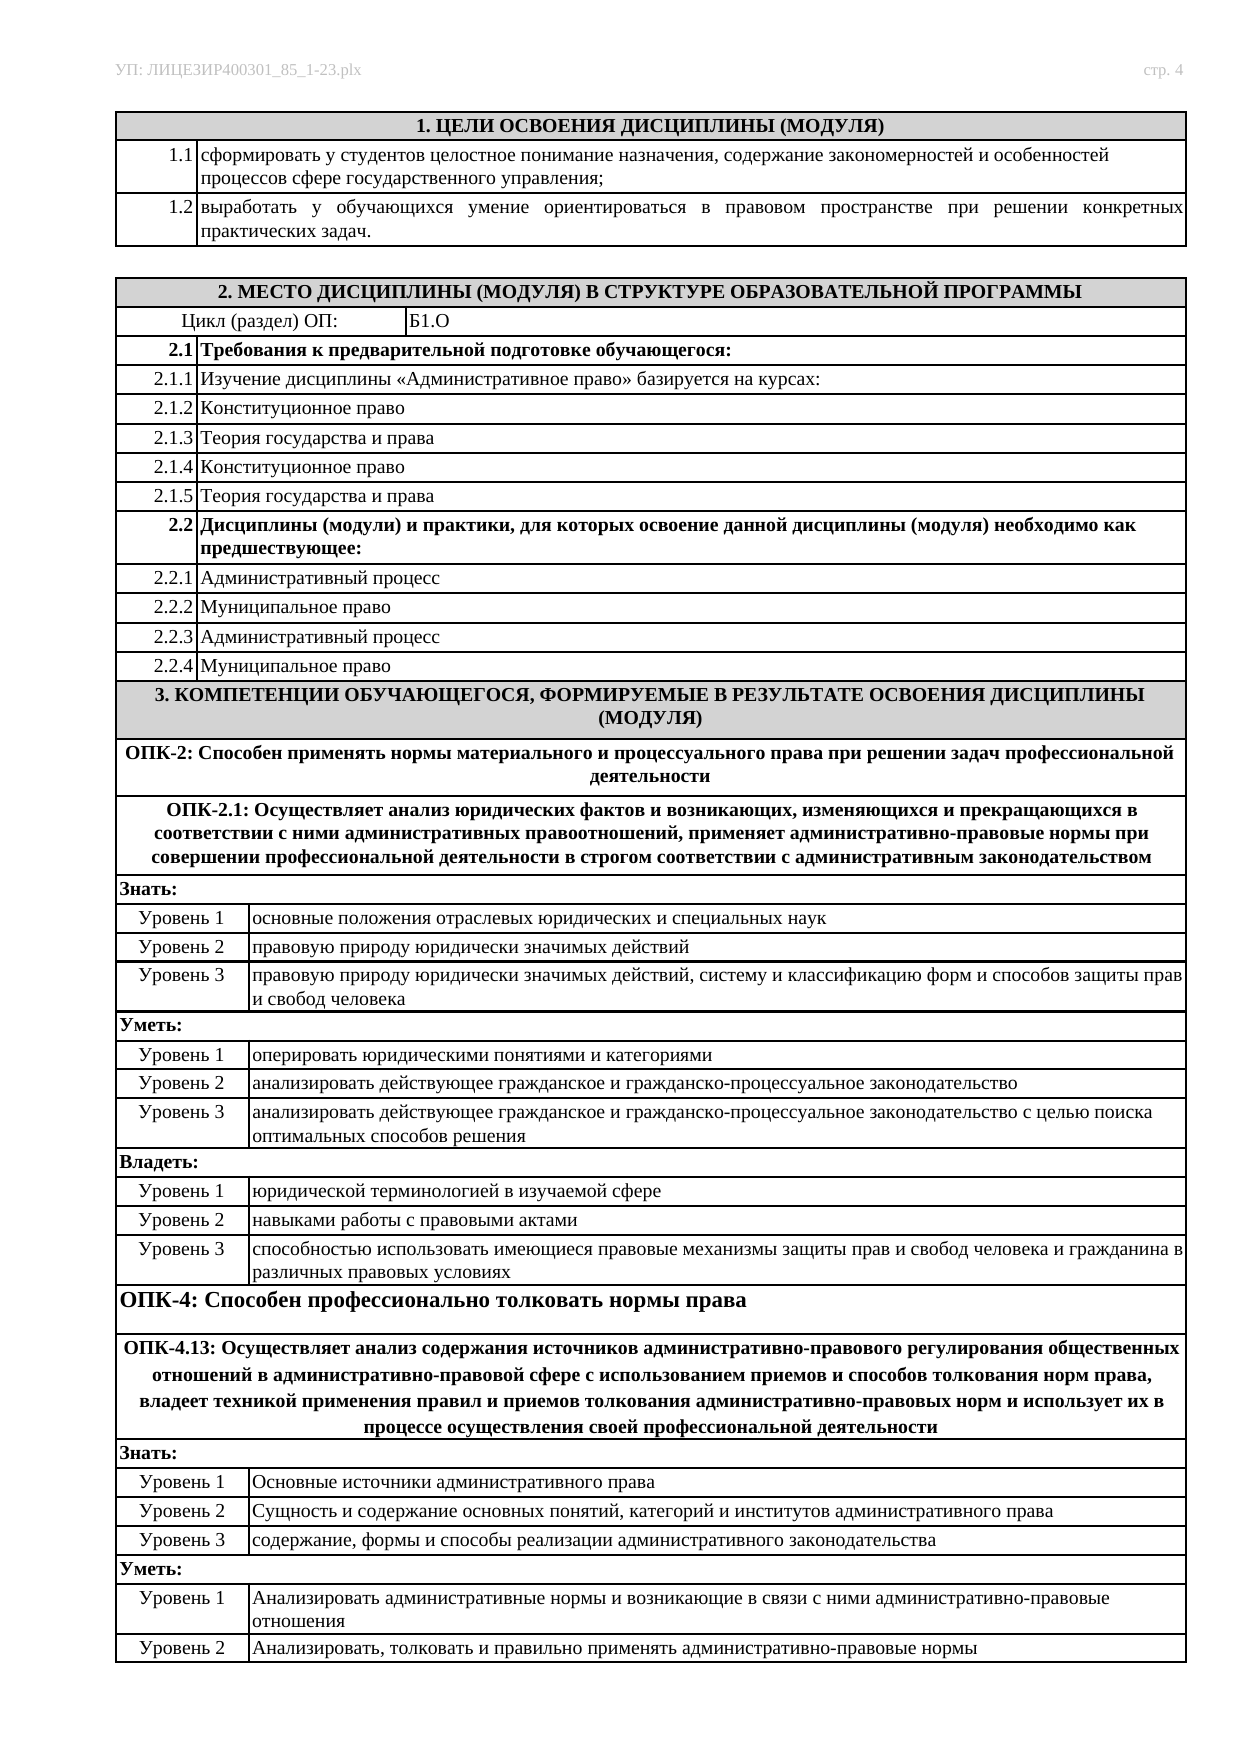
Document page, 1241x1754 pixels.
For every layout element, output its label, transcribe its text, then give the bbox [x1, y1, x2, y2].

table_cell правовую природу юридически значимых действий, систему и классификацию форм и способов защиты прав и свобод человека [250, 963, 1185, 1010]
table_cell ОПК-4: Способен профессионально толковать нормы права [117, 1286, 1185, 1333]
table_cell Уровень 2 [117, 1070, 248, 1097]
table_cell Конституционное право [198, 454, 1185, 481]
table_cell Цикл (раздел) ОП: [117, 308, 405, 335]
table_cell Уровень 1 [117, 1178, 248, 1204]
table_cell Изучение дисциплины «Административное право» базируется на курсах: [198, 366, 1185, 393]
table_cell 2.2 [117, 512, 196, 563]
table_cell Административный процесс [198, 565, 1185, 592]
table_cell Уметь: [117, 1013, 1185, 1039]
table_cell 2.2.3 [117, 624, 196, 651]
table_cell Сущность и содержание основных понятий, категорий и институтов административного права [250, 1498, 1185, 1525]
table_cell Анализировать административные нормы и возникающие в связи с ними административно-правовые отношения [250, 1585, 1185, 1633]
table_cell Административный процесс [198, 624, 1185, 651]
table_cell Уровень 2 [117, 1207, 248, 1233]
table_cell основные положения отраслевых юридических и специальных наук [250, 905, 1185, 932]
table_cell Конституционное право [198, 395, 1185, 423]
table_cell правовую природу юридически значимых действий [250, 934, 1185, 960]
table_cell 1.2 [117, 194, 196, 245]
table_cell Уровень 1 [117, 1042, 248, 1068]
table_cell 3. КОМПЕТЕНЦИИ ОБУЧАЮЩЕГОСЯ, ФОРМИРУЕМЫЕ В РЕЗУЛЬТАТЕ ОСВОЕНИЯ ДИСЦИПЛИНЫ (МОДУЛЯ) [117, 682, 1185, 738]
table_cell 2.1 [117, 337, 196, 364]
table_cell способностью использовать имеющиеся правовые механизмы защиты прав и свобод человека и гражданина в различных правовых условиях [250, 1236, 1185, 1283]
table_cell 2.1.1 [117, 366, 196, 393]
table_cell 2.1.2 [117, 395, 196, 423]
table_cell сформировать у студентов целостное понимание назначения, содержание закономерностей и особенностей процессов сфере государственного управления; [198, 141, 1185, 192]
table_cell Уровень 1 [117, 1469, 248, 1496]
table_cell 1.1 [117, 141, 196, 192]
table_cell Уровень 3 [117, 1099, 248, 1147]
table_cell Уровень 1 [117, 1585, 248, 1633]
table_cell 2.2.1 [117, 565, 196, 592]
table_header 2. МЕСТО ДИСЦИПЛИНЫ (МОДУЛЯ) В СТРУКТУРЕ ОБРАЗОВАТЕЛЬНОЙ ПРОГРАММЫ [117, 279, 1185, 306]
table_cell 2.1.3 [117, 425, 196, 452]
table_cell Знать: [117, 1440, 1185, 1467]
table_cell юридической терминологией в изучаемой сфере [250, 1178, 1185, 1204]
table_cell ОПК-2.1: Осуществляет анализ юридических фактов и возникающих, изменяющихся и прекращающихся в соответствии с ними административных правоотношений, применяет административно-правовые нормы при совершении профессиональной деятельности в строгом соответствии с административным законодательством [117, 797, 1185, 874]
table_cell навыками работы с правовыми актами [250, 1207, 1185, 1233]
table_cell Б1.О [407, 308, 1185, 335]
table_cell анализировать действующее гражданское и гражданско-процессуальное законодательство с целью поиска оптимальных способов решения [250, 1099, 1185, 1147]
table_cell ОПК-4.13: Осуществляет анализ содержания источников административно-правового регулирования общественных отношений в административно-правовой сфере с использованием приемов и способов толкования норм права, владеет техникой применения правил и приемов толкования административно-правовых норм и использует их в процессе осуществления своей профессиональной деятельности [117, 1335, 1185, 1438]
table_cell выработать у обучающихся умение ориентироваться в правовом пространстве при решении конкретных практических задач. [198, 194, 1185, 245]
table_cell Дисциплины (модули) и практики, для которых освоение данной дисциплины (модуля) необходимо как предшествующее: [198, 512, 1185, 563]
table_cell Уметь: [117, 1556, 1185, 1583]
table_cell Теория государства и права [198, 425, 1185, 452]
table_cell Уровень 2 [117, 1635, 248, 1661]
table_cell содержание, формы и способы реализации административного законодательства [250, 1527, 1185, 1554]
table_cell Анализировать, толковать и правильно применять административно-правовые нормы [250, 1635, 1185, 1661]
table_cell Уровень 3 [117, 1236, 248, 1283]
table_cell Теория государства и права [198, 483, 1185, 510]
table_cell Владеть: [117, 1149, 1185, 1176]
table_cell Знать: [117, 876, 1185, 903]
table_cell Уровень 2 [117, 1498, 248, 1525]
table_cell анализировать действующее гражданское и гражданско-процессуальное законодательство [250, 1070, 1185, 1097]
table_cell Уровень 1 [117, 905, 248, 932]
table_cell ОПК-2: Способен применять нормы материального и процессуального права при решении задач профессиональной деятельности [117, 740, 1185, 795]
table_cell 2.1.5 [117, 483, 196, 510]
table_header 1. ЦЕЛИ ОСВОЕНИЯ ДИСЦИПЛИНЫ (МОДУЛЯ) [117, 113, 1185, 139]
table_cell 2.1.4 [117, 454, 196, 481]
table_cell Уровень 3 [117, 1527, 248, 1554]
table_cell Уровень 3 [117, 963, 248, 1010]
table_cell Уровень 2 [117, 934, 248, 960]
table_cell оперировать юридическими понятиями и категориями [250, 1042, 1185, 1068]
table_cell Основные источники административного права [250, 1469, 1185, 1496]
table_cell Муниципальное право [198, 653, 1185, 680]
table_cell 2.2.2 [117, 594, 196, 622]
table_cell Муниципальное право [198, 594, 1185, 622]
table_cell Требования к предварительной подготовке обучающегося: [198, 337, 1185, 364]
table_cell 2.2.4 [117, 653, 196, 680]
